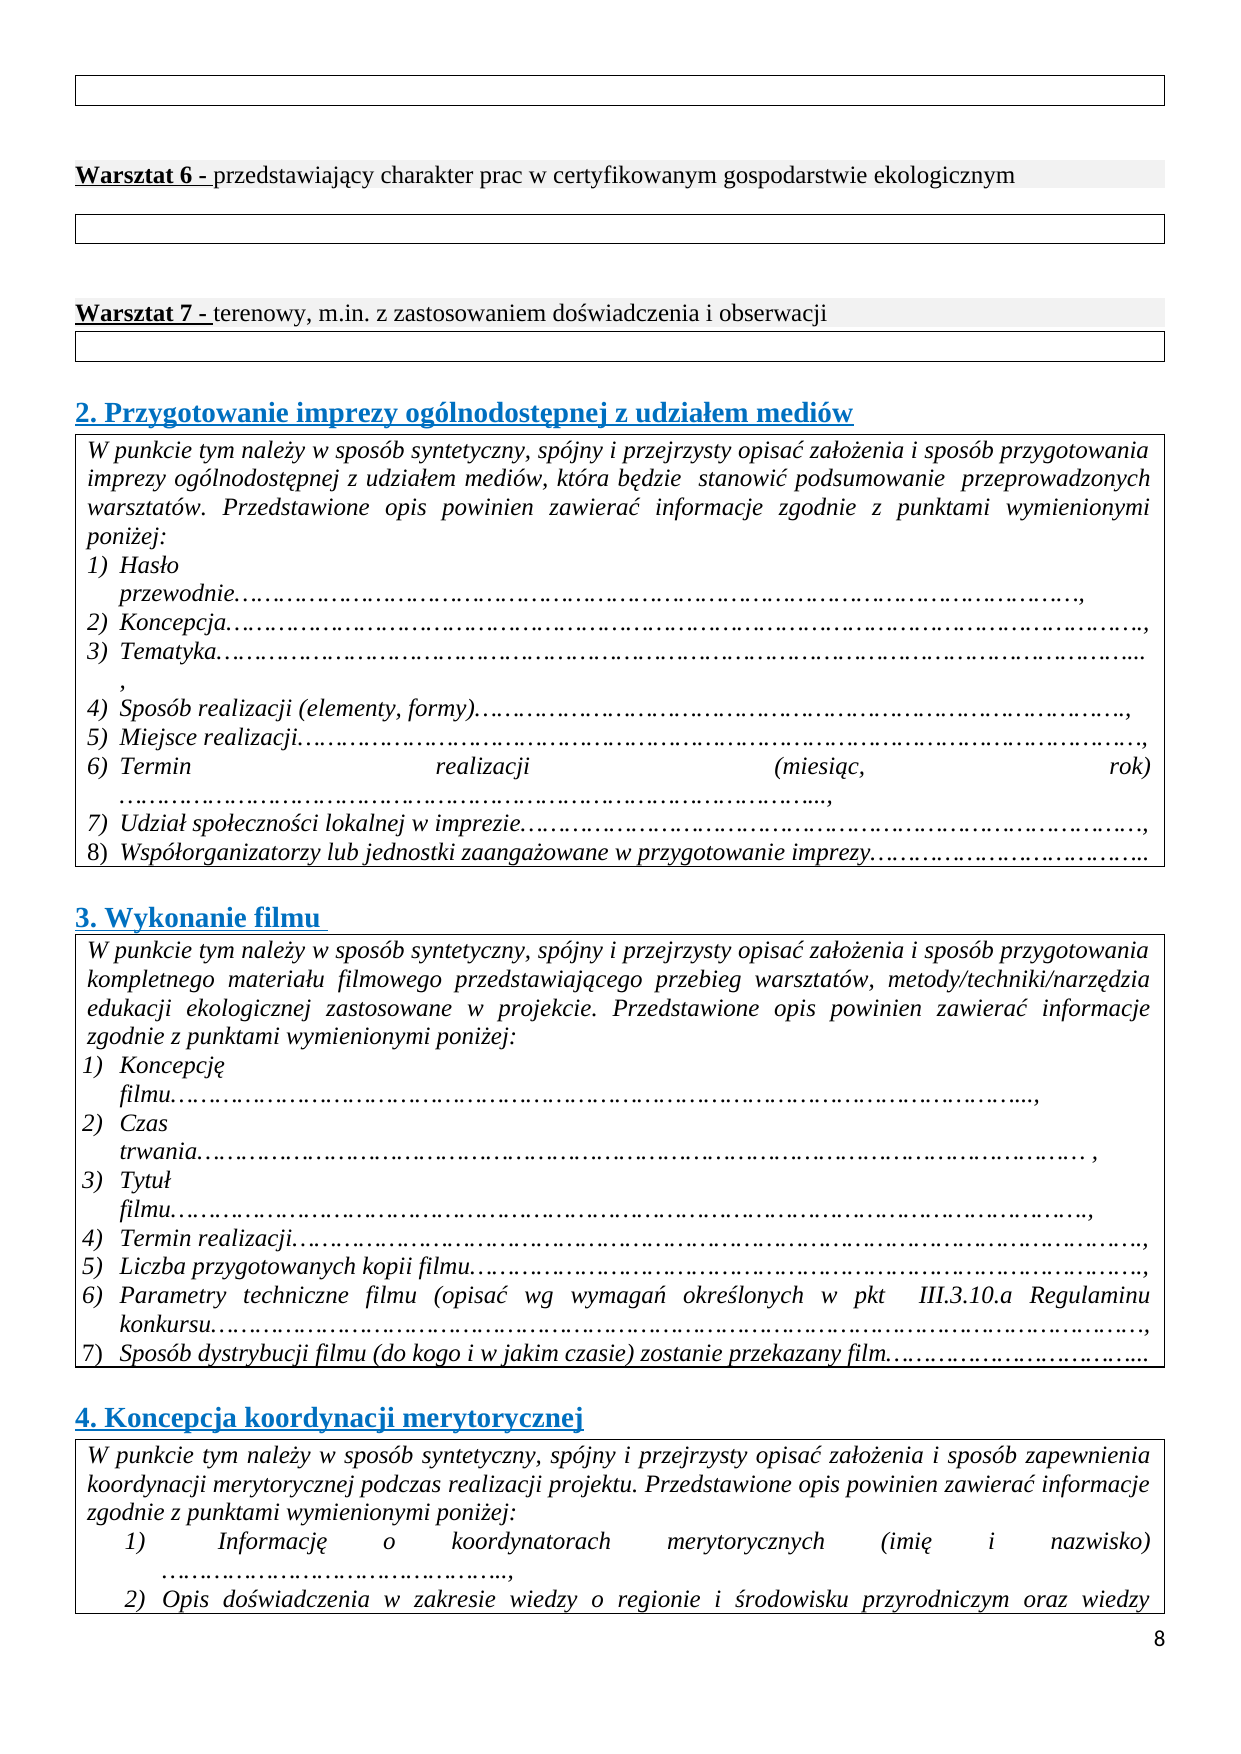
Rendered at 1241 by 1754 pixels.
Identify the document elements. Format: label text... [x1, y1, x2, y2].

table_header [76, 76, 1164, 105]
text 3. Wykonanie filmu [75, 901, 1165, 934]
table_header W punkcie tym należy w sposób syntetyczny, spójny i przejrzysty opisać założenia i sposób przygotowania kompletnego materiału filmowego przedstawiającego przebieg warsztatów, metody/techniki/narzędzia edukacji ekologicznej zastosowane w projekcie. Przedstawione opis powinien zawierać informacje zgodnie z punktami wymienionymi poniżej: Koncepcję filmu……………………………………………………………………………………………………..., Czas trwania………………………………………………………………………………………………………… , Tytuł filmu……………………………………………………………………………………………………………., Termin realizacji……………………………………………………………………………………………………., Liczba przygotowanych kopii filmu………………………………………………………………………………., Parametry techniczne filmu (opisać wg wymagań określonych w pkt III.3.10.a Regulaminu konkursu………………………………………………………………………………………………………………, Sposób dystrybucji filmu (do kogo i w jakim czasie) zostanie przekazany film……………………………... [76, 935, 1164, 1366]
table_header [76, 215, 1164, 243]
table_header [76, 1440, 1164, 1612]
table_header W punkcie tym należy w sposób syntetyczny, spójny i przejrzysty opisać założenia i sposób przygotowania imprezy ogólnodostępnej z udziałem mediów, która będzie stanowić podsumowanie przeprowadzonych warsztatów. Przedstawione opis powinien zawierać informacje zgodnie z punktami wymienionymi poniżej: Hasło przewodnie……………………………………………………………………………………………………, Koncepcja……………………………………………………………………………………………………………., Tematyka……………………………………………………………………………………………………………..., Sposób realizacji (elementy, formy)……………………………………………………………………………., Miejsce realizacji……………………………………………………………………………………………………, Termin realizacji (miesiąc, rok)…………………………………………………………………………………..., Udział społeczności lokalnej w imprezie…………………………………………………………………………, Współorganizatorzy lub jednostki zaangażowane w przygotowanie imprezy……………………………….. [76, 435, 1164, 866]
table_header [76, 332, 1164, 361]
text Warsztat 6 - przedstawiający charakter prac w certyfikowanym gospodarstwie ekologicznym [75, 160, 1165, 188]
text 4. Koncepcja koordynacji merytorycznej [75, 1400, 1165, 1434]
text 2. Przygotowanie imprezy ogólnodostępnej z udziałem mediów [75, 395, 1165, 429]
text Warsztat 7 - terenowy, m.in. z zastosowaniem doświadczenia i obserwacji [75, 298, 1165, 327]
